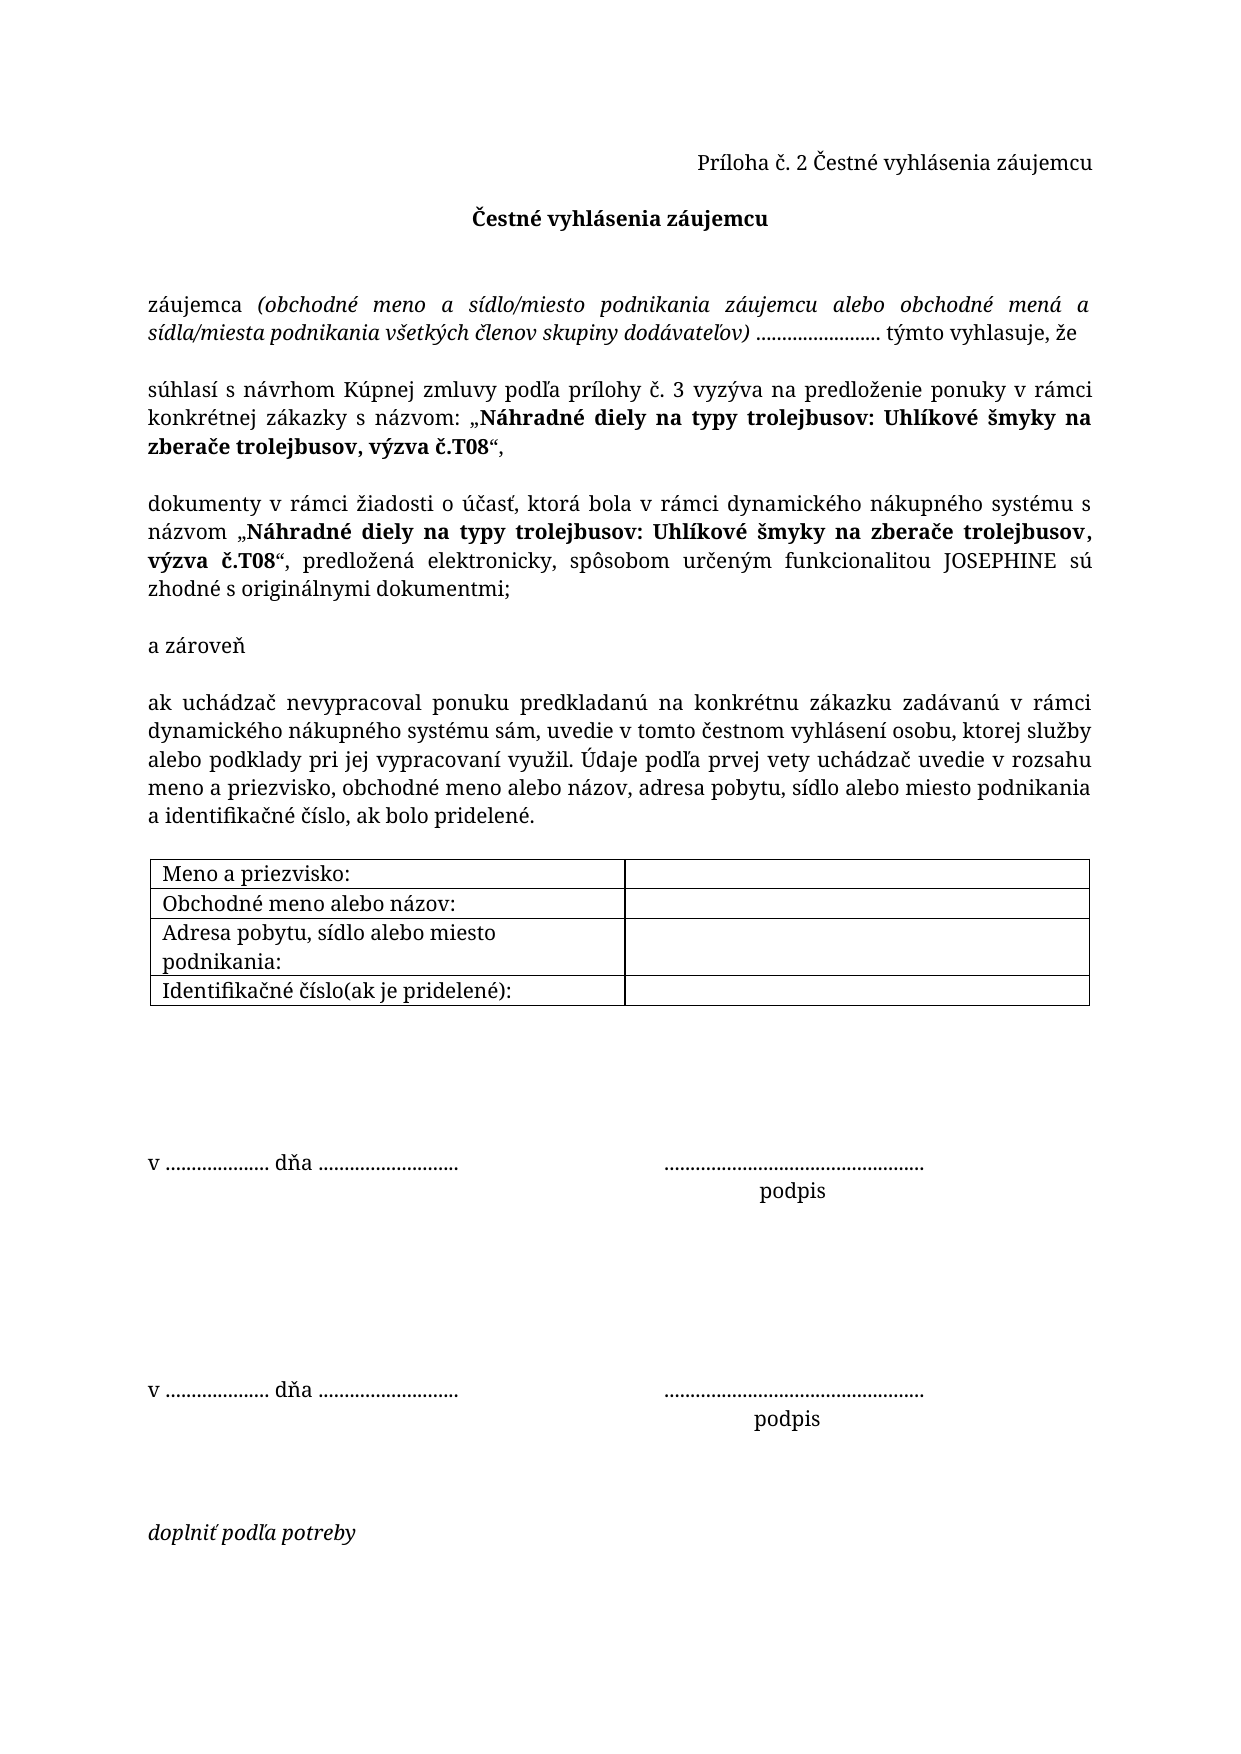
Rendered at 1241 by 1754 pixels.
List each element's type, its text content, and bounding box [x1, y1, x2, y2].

table_cell Obchodné meno alebo názov: [151, 889, 624, 917]
text Príloha č. 2 Čestné vyhlásenia záujemcu [148, 148, 1093, 176]
text Čestné vyhlásenia záujemcu [148, 204, 1093, 233]
text podpis [148, 1404, 1093, 1432]
table_header [626, 860, 1089, 888]
table_cell [626, 889, 1089, 917]
text dokumenty v rámci žiadosti o účasť, ktorá bola v rámci dynamického nákupného systému s názvom „Náhradné diely na typy trolejbusov: Uhlíkové šmyky na zberače trolejbusov, výzva č.T08“, predložená elektronicky, spôsobom určeným funkcionalitou JOSEPHINE sú zhodné s originálnymi dokumentmi; [148, 489, 1093, 603]
text v .................... dňa ........................... .................................................. [148, 1148, 1093, 1177]
table_cell Adresa pobytu, sídlo alebo miesto podnikania: [151, 919, 624, 975]
text doplniť podľa potreby [148, 1518, 1093, 1546]
table_cell [626, 976, 1089, 1005]
text ak uchádzač nevypracoval ponuku predkladanú na konkrétnu zákazku zadávanú v rámci dynamického nákupného systému sám, uvedie v tomto čestnom vyhlásení osobu, ktorej služby alebo podklady pri jej vypracovaní využil. Údaje podľa prvej vety uchádzač uvedie v rozsahu meno a priezvisko, obchodné meno alebo názov, adresa pobytu, sídlo alebo miesto podnikania a identifikačné číslo, ak bolo pridelené. [148, 688, 1093, 830]
text záujemca (obchodné meno a sídlo/miesto podnikania záujemcu alebo obchodné mená a sídla/miesta podnikania všetkých členov skupiny dodávateľov) ........................ týmto vyhlasuje, že [148, 290, 1093, 347]
text súhlasí s návrhom Kúpnej zmluvy podľa prílohy č. 3 vyzýva na predloženie ponuky v rámci konkrétnej zákazky s názvom: „Náhradné diely na typy trolejbusov: Uhlíkové šmyky na zberače trolejbusov, výzva č.T08“, [148, 375, 1093, 460]
text v .................... dňa ........................... .................................................. [148, 1376, 1093, 1404]
table_header Meno a priezvisko: [151, 860, 624, 888]
table_cell Identifikačné číslo(ak je pridelené): [151, 976, 624, 1005]
text a zároveň [148, 631, 1093, 659]
text podpis [148, 1177, 1093, 1205]
table_cell [626, 919, 1089, 975]
